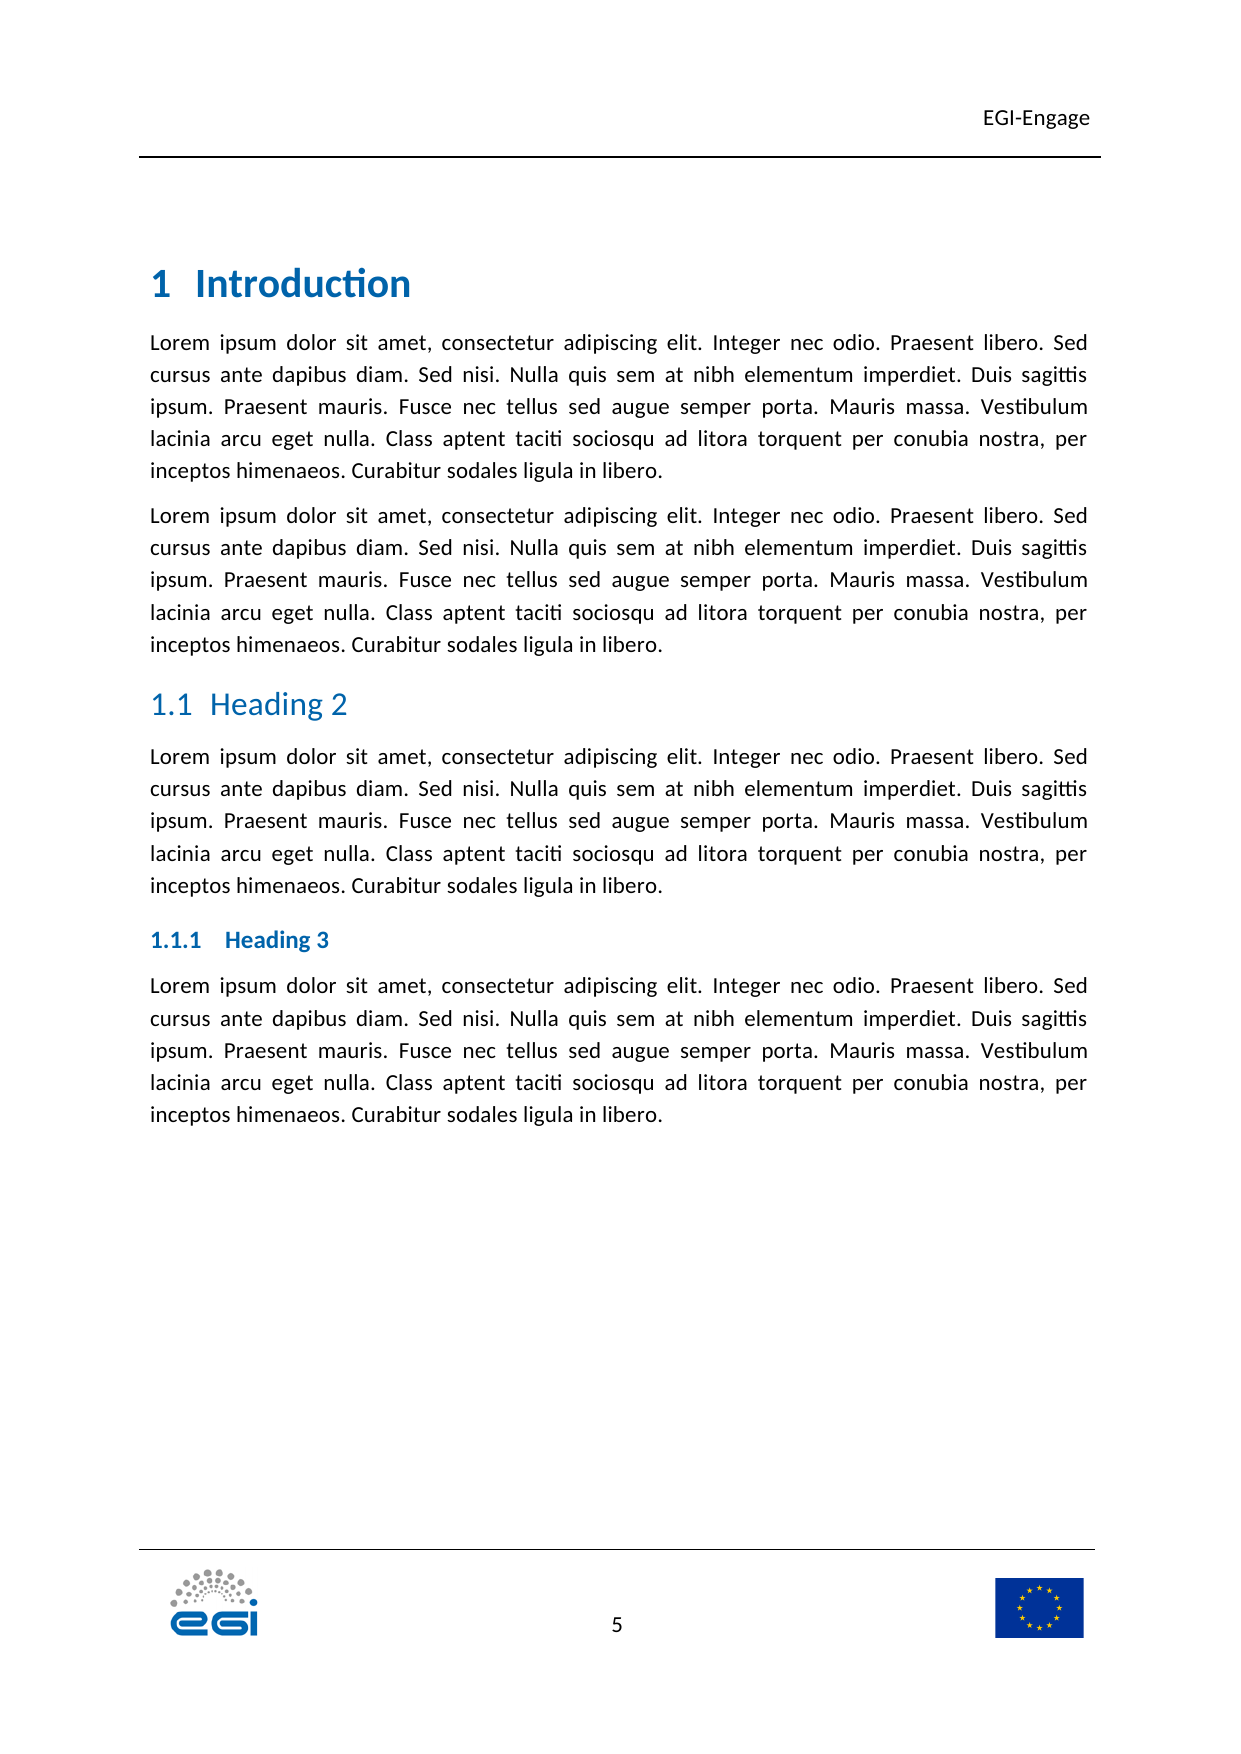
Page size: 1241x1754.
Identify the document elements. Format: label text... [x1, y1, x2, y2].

subtitle Heading 2 [150, 683, 1090, 724]
text Lorem ipsum dolor sit amet, consectetur adipiscing elit. Integer nec odio. Praesent libero. Sed cursus ante dapibus diam. Sed nisi. Nulla quis sem at nibh elementum imperdiet. Duis sagittis ipsum. Praesent mauris. Fusce nec tellus sed augue semper porta. Mauris massa. Vestibulum lacinia arcu eget nulla. Class aptent taciti sociosqu ad litora torquent per conubia nostra, per inceptos himenaeos. Curabitur sodales ligula in libero. [150, 742, 1090, 899]
picture [995, 1578, 1084, 1638]
text Lorem ipsum dolor sit amet, consectetur adipiscing elit. Integer nec odio. Praesent libero. Sed cursus ante dapibus diam. Sed nisi. Nulla quis sem at nibh elementum imperdiet. Duis sagittis ipsum. Praesent mauris. Fusce nec tellus sed augue semper porta. Mauris massa. Vestibulum lacinia arcu eget nulla. Class aptent taciti sociosqu ad litora torquent per conubia nostra, per inceptos himenaeos. Curabitur sodales ligula in libero. [150, 971, 1090, 1128]
picture [150, 1567, 276, 1638]
text Lorem ipsum dolor sit amet, consectetur adipiscing elit. Integer nec odio. Praesent libero. Sed cursus ante dapibus diam. Sed nisi. Nulla quis sem at nibh elementum imperdiet. Duis sagittis ipsum. Praesent mauris. Fusce nec tellus sed augue semper porta. Mauris massa. Vestibulum lacinia arcu eget nulla. Class aptent taciti sociosqu ad litora torquent per conubia nostra, per inceptos himenaeos. Curabitur sodales ligula in libero. [150, 501, 1090, 658]
text Lorem ipsum dolor sit amet, consectetur adipiscing elit. Integer nec odio. Praesent libero. Sed cursus ante dapibus diam. Sed nisi. Nulla quis sem at nibh elementum imperdiet. Duis sagittis ipsum. Praesent mauris. Fusce nec tellus sed augue semper porta. Mauris massa. Vestibulum lacinia arcu eget nulla. Class aptent taciti sociosqu ad litora torquent per conubia nostra, per inceptos himenaeos. Curabitur sodales ligula in libero. [150, 328, 1090, 484]
subtitle Heading 3 [150, 924, 1090, 954]
subtitle Introduction [150, 257, 1090, 308]
